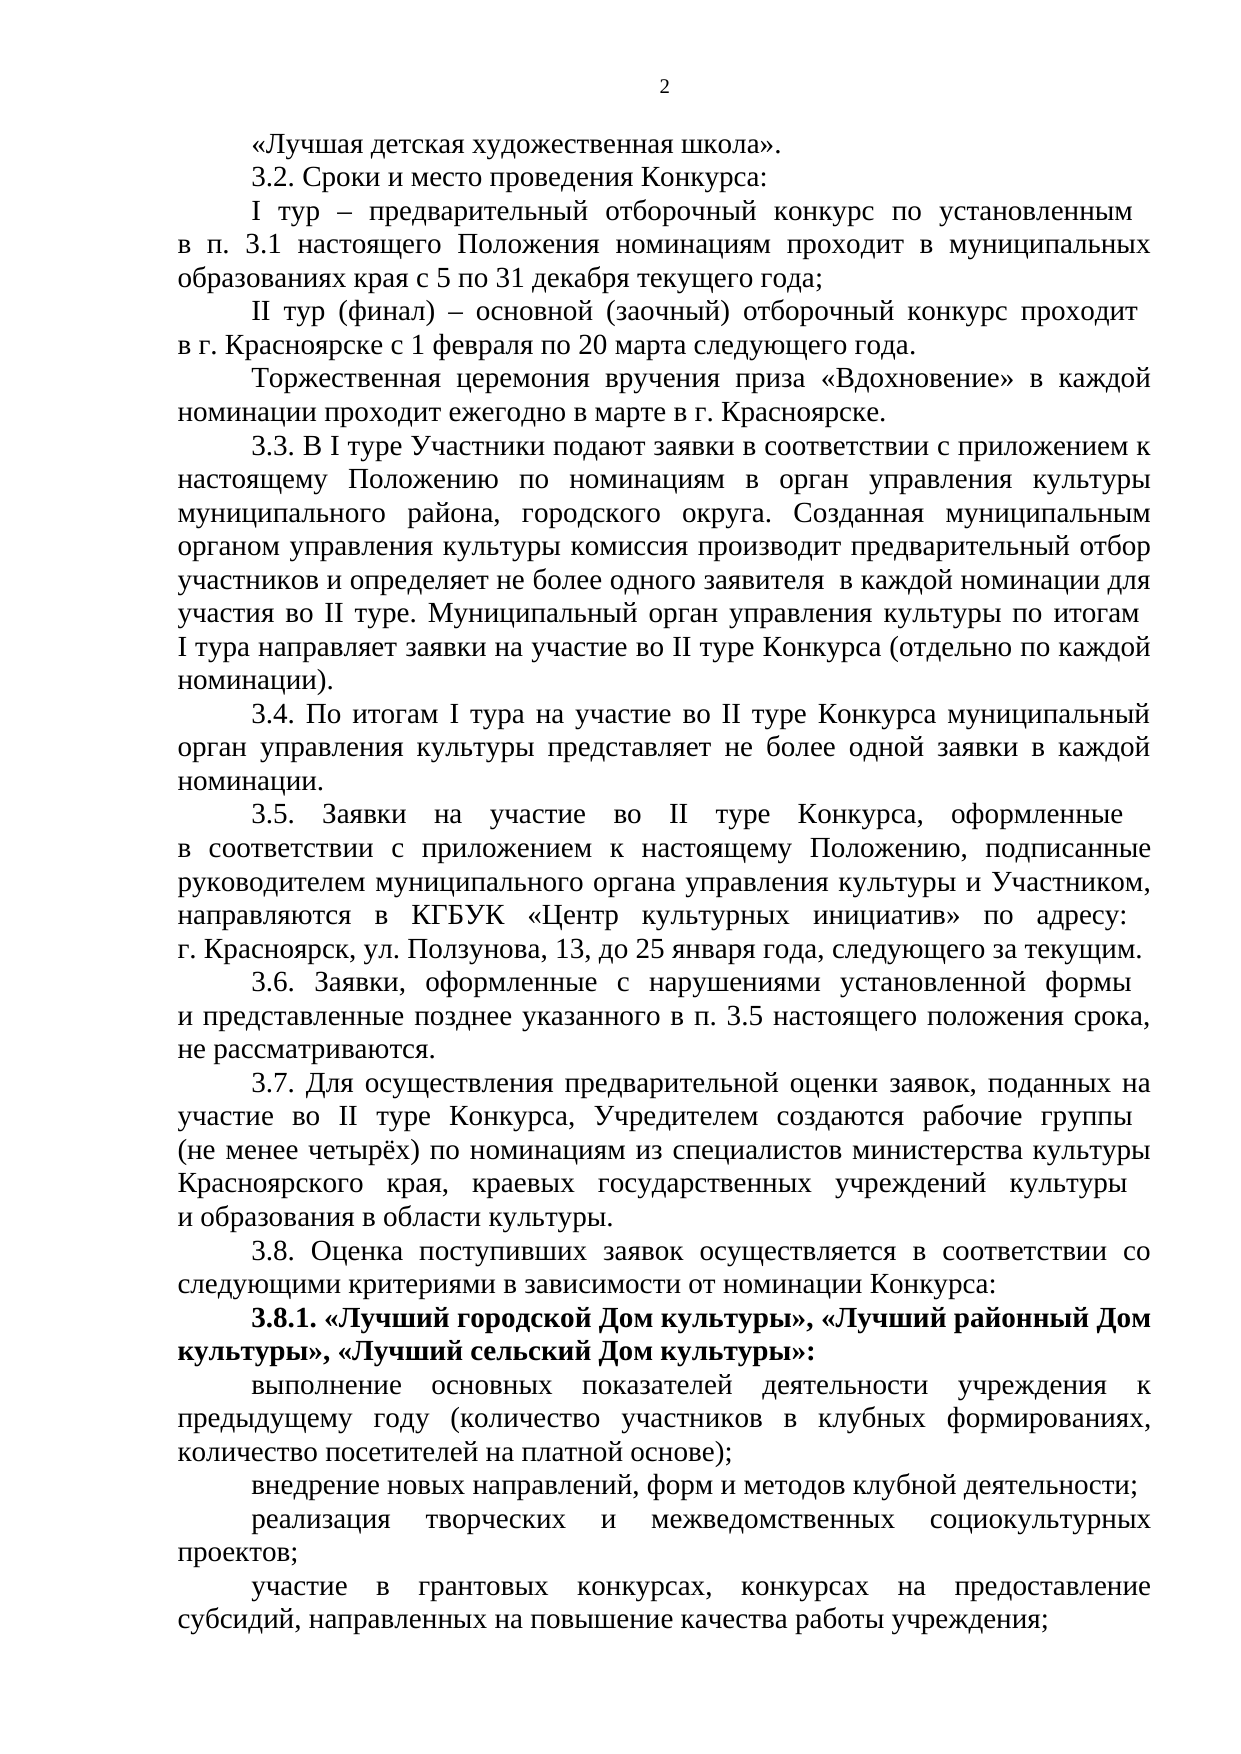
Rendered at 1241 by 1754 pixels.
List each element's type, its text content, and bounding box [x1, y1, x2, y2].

text участие в грантовых конкурсах, конкурсах на предоставление субсидий, направленных на повышение качества работы учреждения; [177, 1568, 1152, 1635]
text 3.6. Заявки, оформленные с нарушениями установленной формы и представленные позднее указанного в п. 3.5 настоящего положения срока, не рассматриваются. [177, 964, 1152, 1065]
text выполнение основных показателей деятельности учреждения к предыдущему году (количество участников в клубных формированиях, количество посетителей на платной основе); [177, 1367, 1152, 1467]
text «Лучшая детская художественная школа». [177, 126, 1152, 159]
text 3.8.1. «Лучший городской Дом культуры», «Лучший районный Дом культуры», «Лучший сельский Дом культуры»: [177, 1300, 1152, 1367]
text 3.3. В I туре Участники подают заявки в соответствии с приложением к настоящему Положению по номинациям в орган управления культуры муниципального района, городского округа. Созданная муниципальным органом управления культуры комиссия производит предварительный отбор участников и определяет не более одного заявителя в каждой номинации для участия во II туре. Муниципальный орган управления культуры по итогам I тура направляет заявки на участие во II туре Конкурса (отдельно по каждой номинации). [177, 428, 1152, 696]
text 3.2. Сроки и место проведения Конкурса: [177, 159, 1152, 193]
text 3.8. Оценка поступивших заявок осуществляется в соответствии со следующими критериями в зависимости от номинации Конкурса: [177, 1233, 1152, 1300]
text I тур – предварительный отборочный конкурс по установленным в п. 3.1 настоящего Положения номинациям проходит в муниципальных образованиях края с 5 по 31 декабря текущего года; [177, 193, 1152, 293]
text внедрение новых направлений, форм и методов клубной деятельности; [177, 1467, 1152, 1501]
text 3.5. Заявки на участие во II туре Конкурса, оформленные в соответствии с приложением к настоящему Положению, подписанные руководителем муниципального органа управления культуры и Участником, направляются в КГБУК «Центр культурных инициатив» по адресу: г. Красноярск, ул. Ползунова, 13, до 25 января года, следующего за текущим. [177, 797, 1152, 964]
text 3.4. По итогам I тура на участие во II туре Конкурса муниципальный орган управления культуры представляет не более одной заявки в каждой номинации. [177, 696, 1152, 797]
text II тур (финал) – основной (заочный) отборочный конкурс проходит в г. Красноярске с 1 февраля по 20 марта следующего года. [177, 293, 1152, 361]
text 3.7. Для осуществления предварительной оценки заявок, поданных на участие во II туре Конкурса, Учредителем создаются рабочие группы (не менее четырёх) по номинациям из специалистов министерства культуры Красноярского края, краевых государственных учреждений культуры и образования в области культуры. [177, 1065, 1152, 1233]
text реализация творческих и межведомственных социокультурных проектов; [177, 1501, 1152, 1568]
text Торжественная церемония вручения приза «Вдохновение» в каждой номинации проходит ежегодно в марте в г. Красноярске. [177, 361, 1152, 428]
